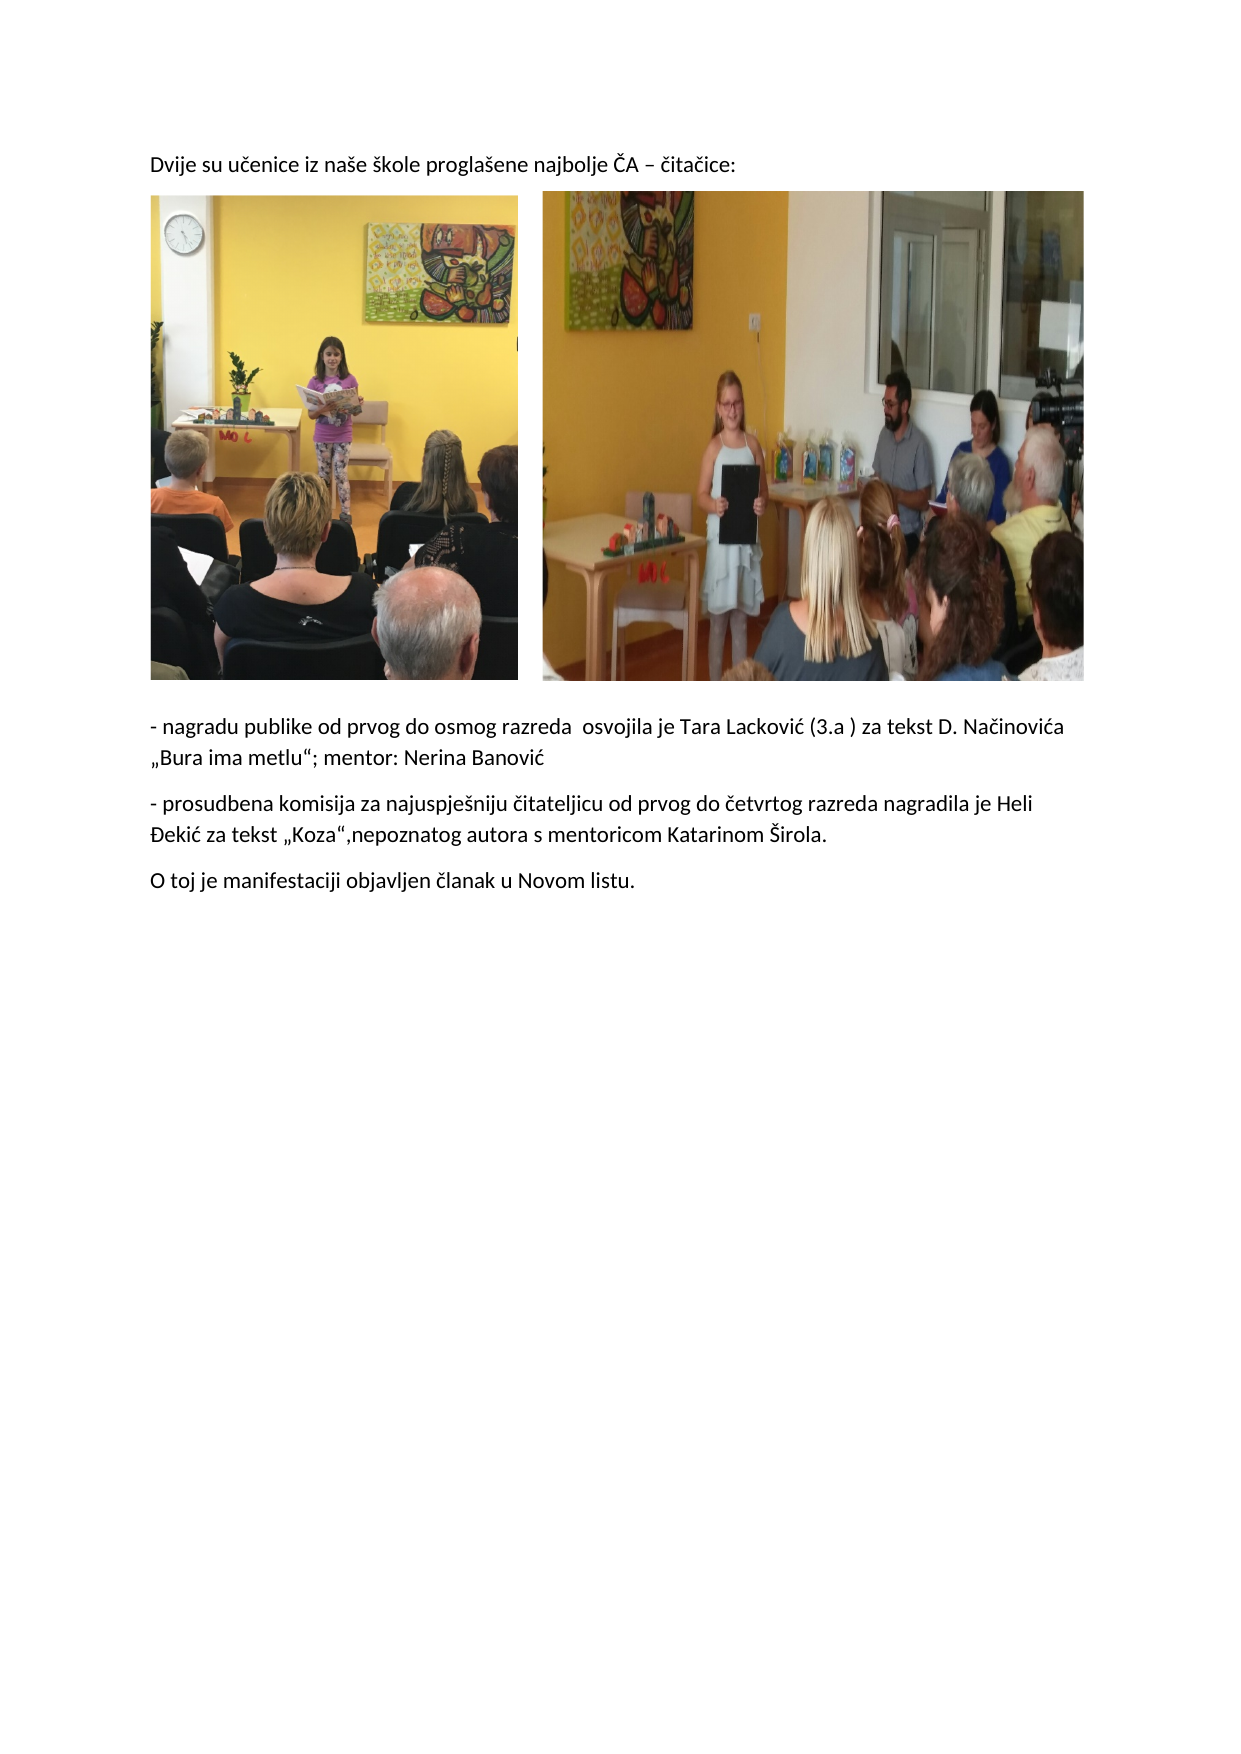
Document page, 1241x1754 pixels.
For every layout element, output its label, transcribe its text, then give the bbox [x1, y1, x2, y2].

picture [542, 191, 1084, 681]
picture [151, 196, 518, 679]
text - nagradu publike od prvog do osmog razreda osvojila je Tara Lacković (3.a ) za tekst D. Načinovića „Bura ima metlu“; mentor: Nerina Banović [150, 712, 1090, 771]
text O toj je manifestaciji objavljen članak u Novom listu. [150, 867, 1090, 895]
text Dvije su učenice iz naše škole proglašene najbolje ČA – čitačice: [150, 150, 1090, 178]
text - prosudbena komisija za najuspješniju čitateljicu od prvog do četvrtog razreda nagradila je Heli Đekić za tekst „Koza“,nepoznatog autora s mentoricom Katarinom Širola. [150, 789, 1090, 848]
